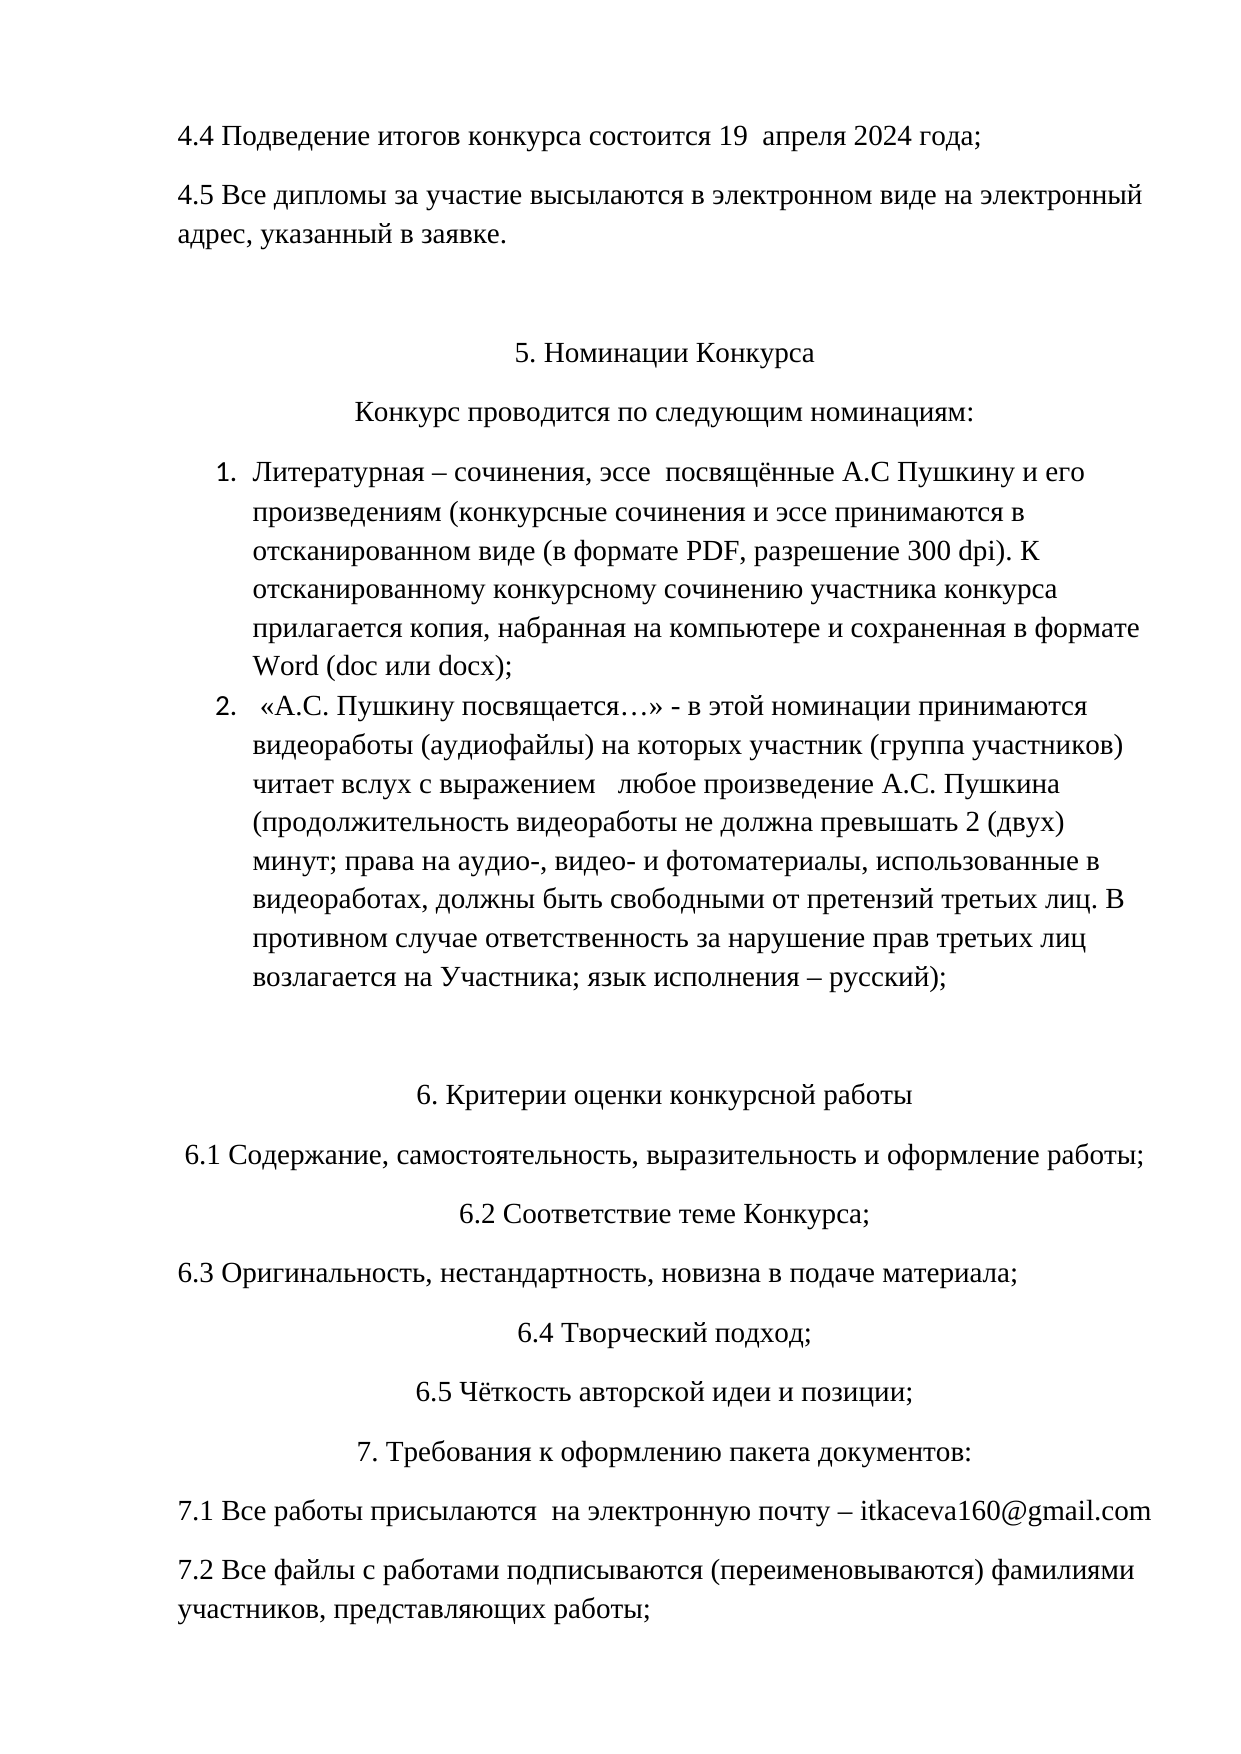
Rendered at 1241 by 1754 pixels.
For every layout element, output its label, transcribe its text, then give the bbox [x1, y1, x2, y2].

list «А.С. Пушкину посвящается…» - в этой номинации принимаются видеоработы (аудиофайлы) на которых участник (группа участников) читает вслух с выражением любое произведение А.С. Пушкина (продолжительность видеоработы не должна превышать 2 (двух) минут; права на аудио-, видео- и фотоматериалы, использованные в видеоработах, должны быть свободными от претензий третьих лиц. В противном случае ответственность за нарушение прав третьих лиц возлагается на Участника; язык исполнения – русский); [215, 687, 1152, 992]
text Конкурс проводится по следующим номинациям: [177, 394, 1152, 428]
text 7.2 Все файлы с работами подписываются (переименовываются) фамилиями участников, представляющих работы; [177, 1552, 1152, 1624]
text 6.1 Содержание, самостоятельность, выразительность и оформление работы; [177, 1137, 1152, 1170]
text 5. Номинации Конкурса [177, 335, 1152, 368]
text 4.5 Все дипломы за участие высылаются в электронном виде на электронный адрес, указанный в заявке. [177, 177, 1152, 249]
text 7.1 Все работы присылаются на электронную почту – itkaceva160@gmail.com [177, 1493, 1152, 1527]
text 6.5 Чёткость авторской идеи и позиции; [177, 1374, 1152, 1408]
list Литературная – сочинения, эссе посвящённые А.С Пушкину и его произведениям (конкурсные сочинения и эссе принимаются в отсканированном виде (в формате PDF, разрешение 300 dpi). К отсканированному конкурсному сочинению участника конкурса прилагается копия, набранная на компьютере и сохраненная в формате Word (doc или docx); [215, 453, 1152, 682]
text 6.2 Соответствие теме Конкурса; [177, 1196, 1152, 1230]
text 6. Критерии оценки конкурсной работы [177, 1077, 1152, 1111]
text 4.4 Подведение итогов конкурса состоится 19 апреля 2024 года; [177, 118, 1152, 152]
text 7. Требования к оформлению пакета документов: [177, 1434, 1152, 1467]
text 6.3 Оригинальность, нестандартность, новизна в подаче материала; [177, 1256, 1152, 1289]
text 6.4 Творческий подход; [177, 1315, 1152, 1348]
